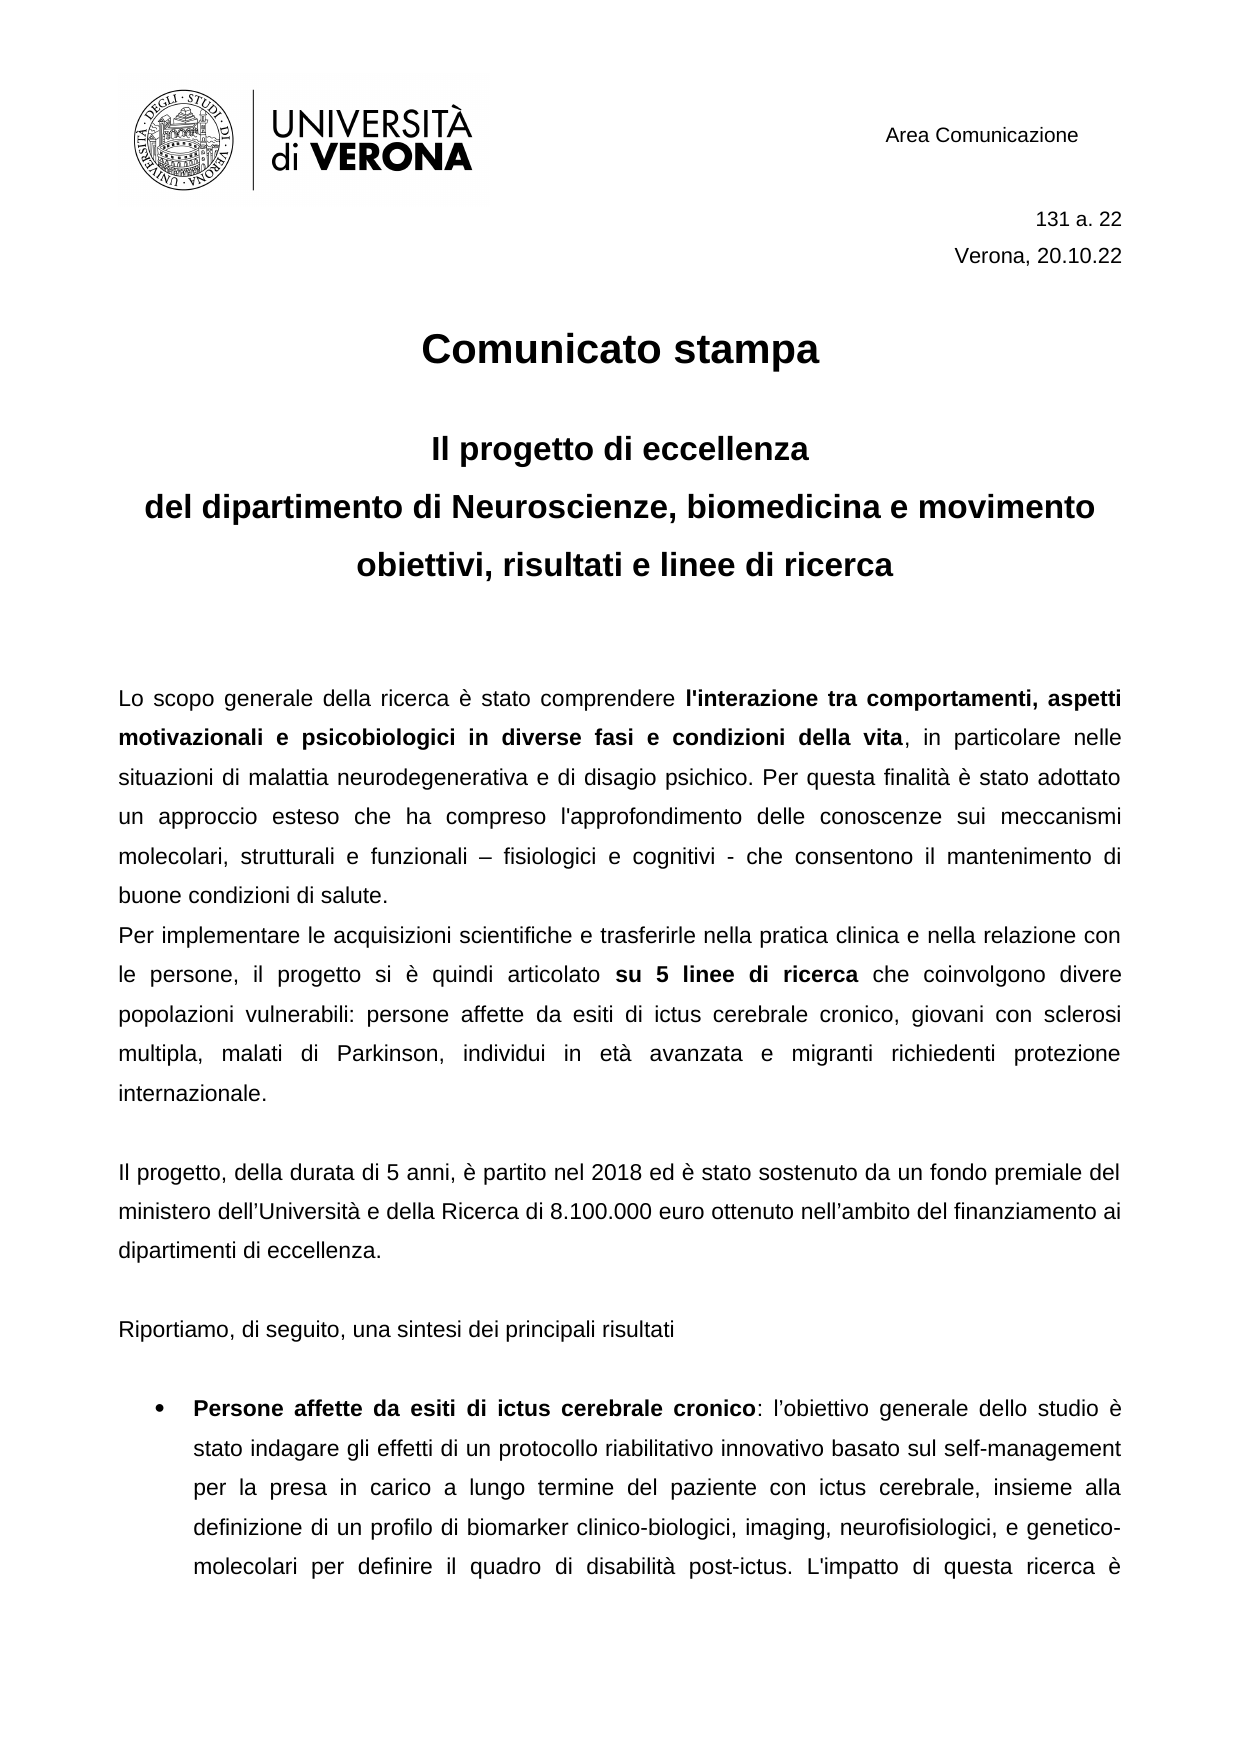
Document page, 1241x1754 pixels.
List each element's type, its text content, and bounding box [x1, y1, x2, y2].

text Lo scopo generale della ricerca è stato comprendere l'interazione tra comportamenti, aspetti motivazionali e psicobiologici in diverse fasi e condizioni della vita, in particolare nelle situazioni di malattia neurodegenerativa e di disagio psichico. Per questa finalità è stato adottato un approccio esteso che ha compreso l'approfondimento delle conoscenze sui meccanismi molecolari, strutturali e funzionali – fisiologici e cognitivi - che consentono il mantenimento di buone condizioni di salute. [118, 685, 1122, 908]
text Comunicato stampa [118, 325, 1122, 373]
picture [118, 73, 490, 207]
text 131 a. 22 [118, 207, 1122, 231]
text Il progetto di eccellenza [118, 429, 1122, 468]
text obiettivi, risultati e linee di ricerca [118, 544, 1122, 583]
text Il progetto, della durata di 5 anni, è partito nel 2018 ed è stato sostenuto da un fondo premiale del ministero dell’Università e della Ricerca di 8.100.000 euro ottenuto nell’ambito del finanziamento ai dipartimenti di eccellenza. [118, 1158, 1122, 1264]
text Verona, 20.10.22 [118, 242, 1122, 268]
text Riportiamo, di seguito, una sintesi dei principali risultati [118, 1316, 1122, 1343]
text Per implementare le acquisizioni scientifiche e trasferirle nella pratica clinica e nella relazione con le persone, il progetto si è quindi articolato su 5 linee di ricerca che coinvolgono divere popolazioni vulnerabili: persone affette da esiti di ictus cerebrale cronico, giovani con sclerosi multipla, malati di Parkinson, individui in età avanzata e migranti richiedenti protezione internazionale. [118, 922, 1122, 1106]
text del dipartimento di Neuroscienze, biomedicina e movimento [118, 487, 1122, 525]
